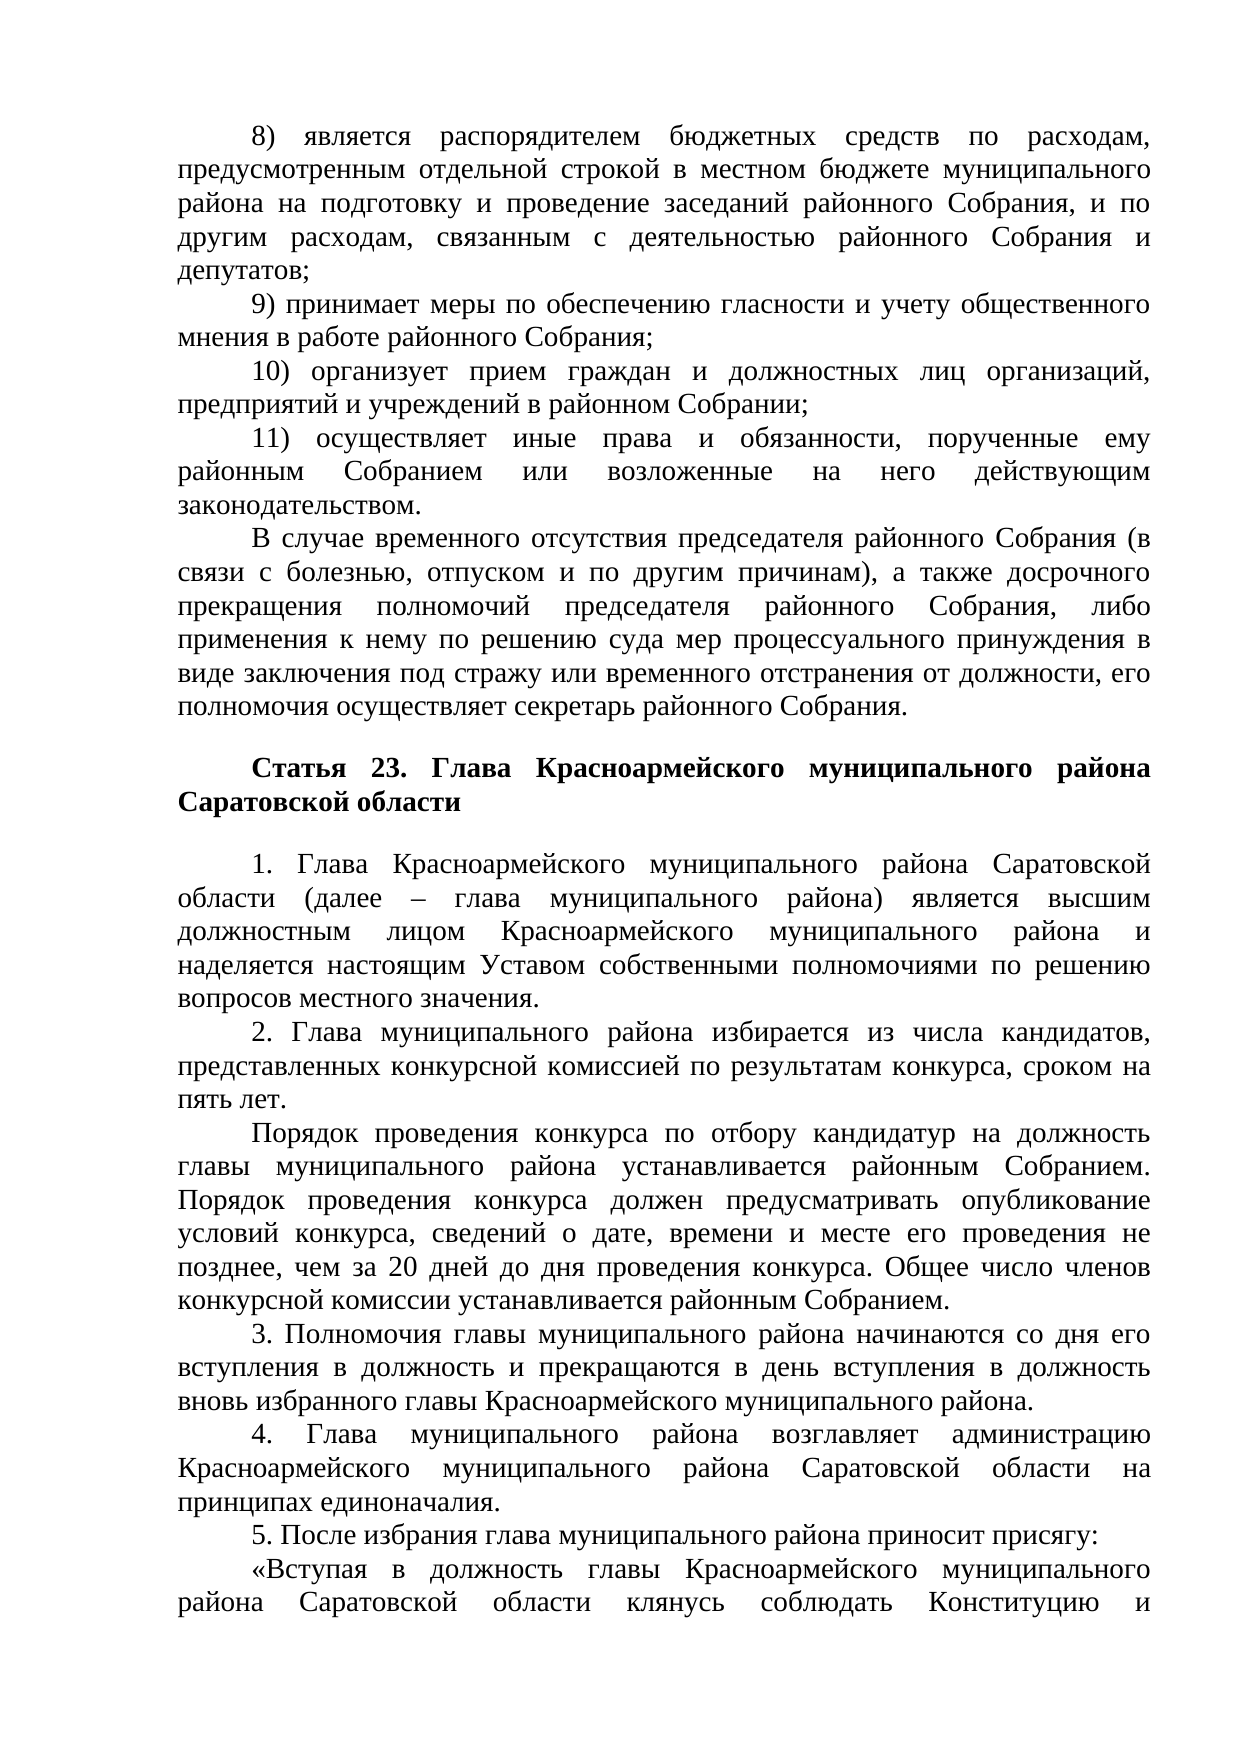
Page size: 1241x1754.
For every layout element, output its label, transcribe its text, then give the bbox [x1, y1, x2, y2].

text 1. Глава Красноармейского муниципального района Саратовской области (далее – глава муниципального района) является высшим должностным лицом Красноармейского муниципального района и наделяется настоящим Уставом собственными полномочиями по решению вопросов местного значения. [177, 846, 1152, 1014]
text 8) является распорядителем бюджетных средств по расходам, предусмотренным отдельной строкой в местном бюджете муниципального района на подготовку и проведение заседаний районного Собрания, и по другим расходам, связанным с деятельностью районного Собрания и депутатов; [177, 118, 1152, 286]
text 2. Глава муниципального района избирается из числа кандидатов, представленных конкурсной комиссией по результатам конкурса, сроком на пять лет. [177, 1014, 1152, 1115]
text Порядок проведения конкурса по отбору кандидатур на должность главы муниципального района устанавливается районным Собранием. Порядок проведения конкурса должен предусматривать опубликование условий конкурса, сведений о дате, времени и месте его проведения не позднее, чем за 20 дней до дня проведения конкурса. Общее число членов конкурсной комиссии устанавливается районным Собранием. [177, 1115, 1152, 1316]
text В случае временного отсутствия председателя районного Собрания (в связи с болезнью, отпуском и по другим причинам), а также досрочного прекращения полномочий председателя районного Собрания, либо применения к нему по решению суда мер процессуального принуждения в виде заключения под стражу или временного отстранения от должности, его полномочия осуществляет секретарь районного Собрания. [177, 521, 1152, 722]
text 5. После избрания глава муниципального района приносит присягу: [177, 1517, 1152, 1551]
text 3. Полномочия главы муниципального района начинаются со дня его вступления в должность и прекращаются в день вступления в должность вновь избранного главы Красноармейского муниципального района. [177, 1316, 1152, 1417]
text 11) осуществляет иные права и обязанности, порученные ему районным Собранием или возложенные на него действующим законодательством. [177, 420, 1152, 521]
text Статья 23. Глава Красноармейского муниципального района Саратовской области [177, 751, 1152, 818]
text 9) принимает меры по обеспечению гласности и учету общественного мнения в работе районного Собрания; [177, 286, 1152, 353]
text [177, 1551, 1152, 1618]
text 4. Глава муниципального района возглавляет администрацию Красноармейского муниципального района Саратовской области на принципах единоначалия. [177, 1417, 1152, 1517]
text 10) организует прием граждан и должностных лиц организаций, предприятий и учреждений в районном Собрании; [177, 353, 1152, 420]
